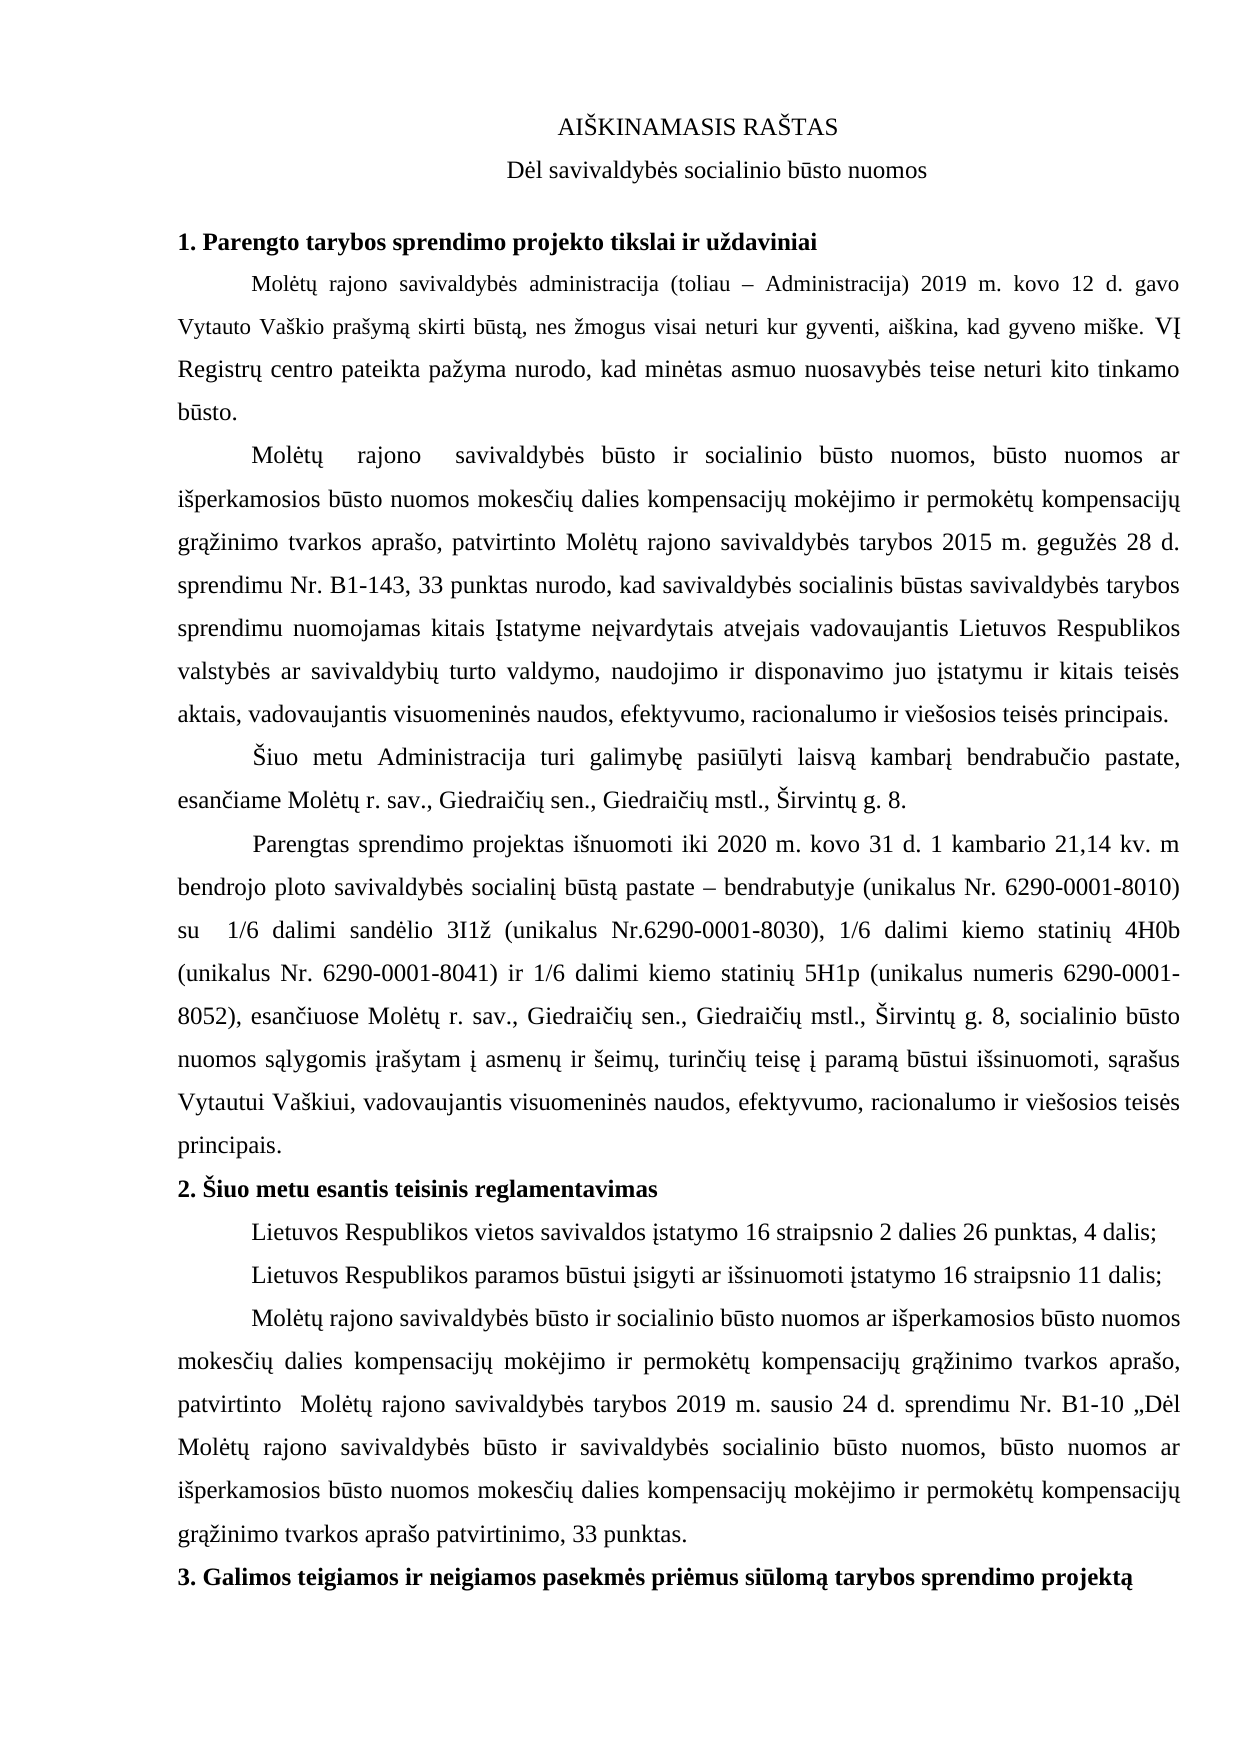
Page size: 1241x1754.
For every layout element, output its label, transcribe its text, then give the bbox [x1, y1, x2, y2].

text 3. Galimos teigiamos ir neigiamos pasekmės priėmus siūlomą tarybos sprendimo projektą [177, 1562, 1181, 1591]
text Molėtų rajono savivaldybės būsto ir socialinio būsto nuomos, būsto nuomos ar išperkamosios būsto nuomos mokesčių dalies kompensacijų mokėjimo ir permokėtų kompensacijų grąžinimo tvarkos aprašo, patvirtinto Molėtų rajono savivaldybės tarybos 2015 m. gegužės 28 d. sprendimu Nr. B1-143, 33 punktas nurodo, kad savivaldybės socialinis būstas savivaldybės tarybos sprendimu nuomojamas kitais Įstatyme neįvardytais atvejais vadovaujantis Lietuvos Respublikos valstybės ar savivaldybių turto valdymo, naudojimo ir disponavimo juo įstatymu ir kitais teisės aktais, vadovaujantis visuomeninės naudos, efektyvumo, racionalumo ir viešosios teisės principais. [177, 441, 1181, 728]
text Molėtų rajono savivaldybės administracija (toliau – Administracija) 2019 m. kovo 12 d. gavo Vytauto Vaškio prašymą skirti būstą, nes žmogus visai neturi kur gyventi, aiškina, kad gyveno miške. VĮ Registrų centro pateikta pažyma nurodo, kad minėtas asmuo nuosavybės teise neturi kito tinkamo būsto. [177, 271, 1181, 426]
text AIŠKINAMASIS RAŠTAS [177, 112, 1181, 141]
text 1. Parengto tarybos sprendimo projekto tikslai ir uždaviniai [177, 227, 1181, 256]
text Lietuvos Respublikos vietos savivaldos įstatymo 16 straipsnio 2 dalies 26 punktas, 4 dalis; [177, 1217, 1181, 1246]
text Dėl savivaldybės socialinio būsto nuomos [177, 156, 1181, 184]
text Lietuvos Respublikos paramos būstui įsigyti ar išsinuomoti įstatymo 16 straipsnio 11 dalis; [177, 1260, 1181, 1289]
text Šiuo metu Administracija turi galimybę pasiūlyti laisvą kambarį bendrabučio pastate, esančiame Molėtų r. sav., Giedraičių sen., Giedraičių mstl., Širvintų g. 8. [177, 742, 1181, 814]
text Molėtų rajono savivaldybės būsto ir socialinio būsto nuomos ar išperkamosios būsto nuomos mokesčių dalies kompensacijų mokėjimo ir permokėtų kompensacijų grąžinimo tvarkos aprašo, patvirtinto Molėtų rajono savivaldybės tarybos 2019 m. sausio 24 d. sprendimu Nr. B1-10 „Dėl Molėtų rajono savivaldybės būsto ir savivaldybės socialinio būsto nuomos, būsto nuomos ar išperkamosios būsto nuomos mokesčių dalies kompensacijų mokėjimo ir permokėtų kompensacijų grąžinimo tvarkos aprašo patvirtinimo, 33 punktas. [177, 1303, 1181, 1547]
text 2. Šiuo metu esantis teisinis reglamentavimas [177, 1174, 1181, 1202]
text Parengtas sprendimo projektas išnuomoti iki 2020 m. kovo 31 d. 1 kambario 21,14 kv. m bendrojo ploto savivaldybės socialinį būstą pastate – bendrabutyje (unikalus Nr. 6290-0001-8010) su 1/6 dalimi sandėlio 3I1ž (unikalus Nr.6290-0001-8030), 1/6 dalimi kiemo statinių 4H0b (unikalus Nr. 6290-0001-8041) ir 1/6 dalimi kiemo statinių 5H1p (unikalus numeris 6290-0001-8052), esančiuose Molėtų r. sav., Giedraičių sen., Giedraičių mstl., Širvintų g. 8, socialinio būsto nuomos sąlygomis įrašytam į asmenų ir šeimų, turinčių teisę į paramą būstui išsinuomoti, sąrašus Vytautui Vaškiui, vadovaujantis visuomeninės naudos, efektyvumo, racionalumo ir viešosios teisės principais. [177, 829, 1181, 1159]
